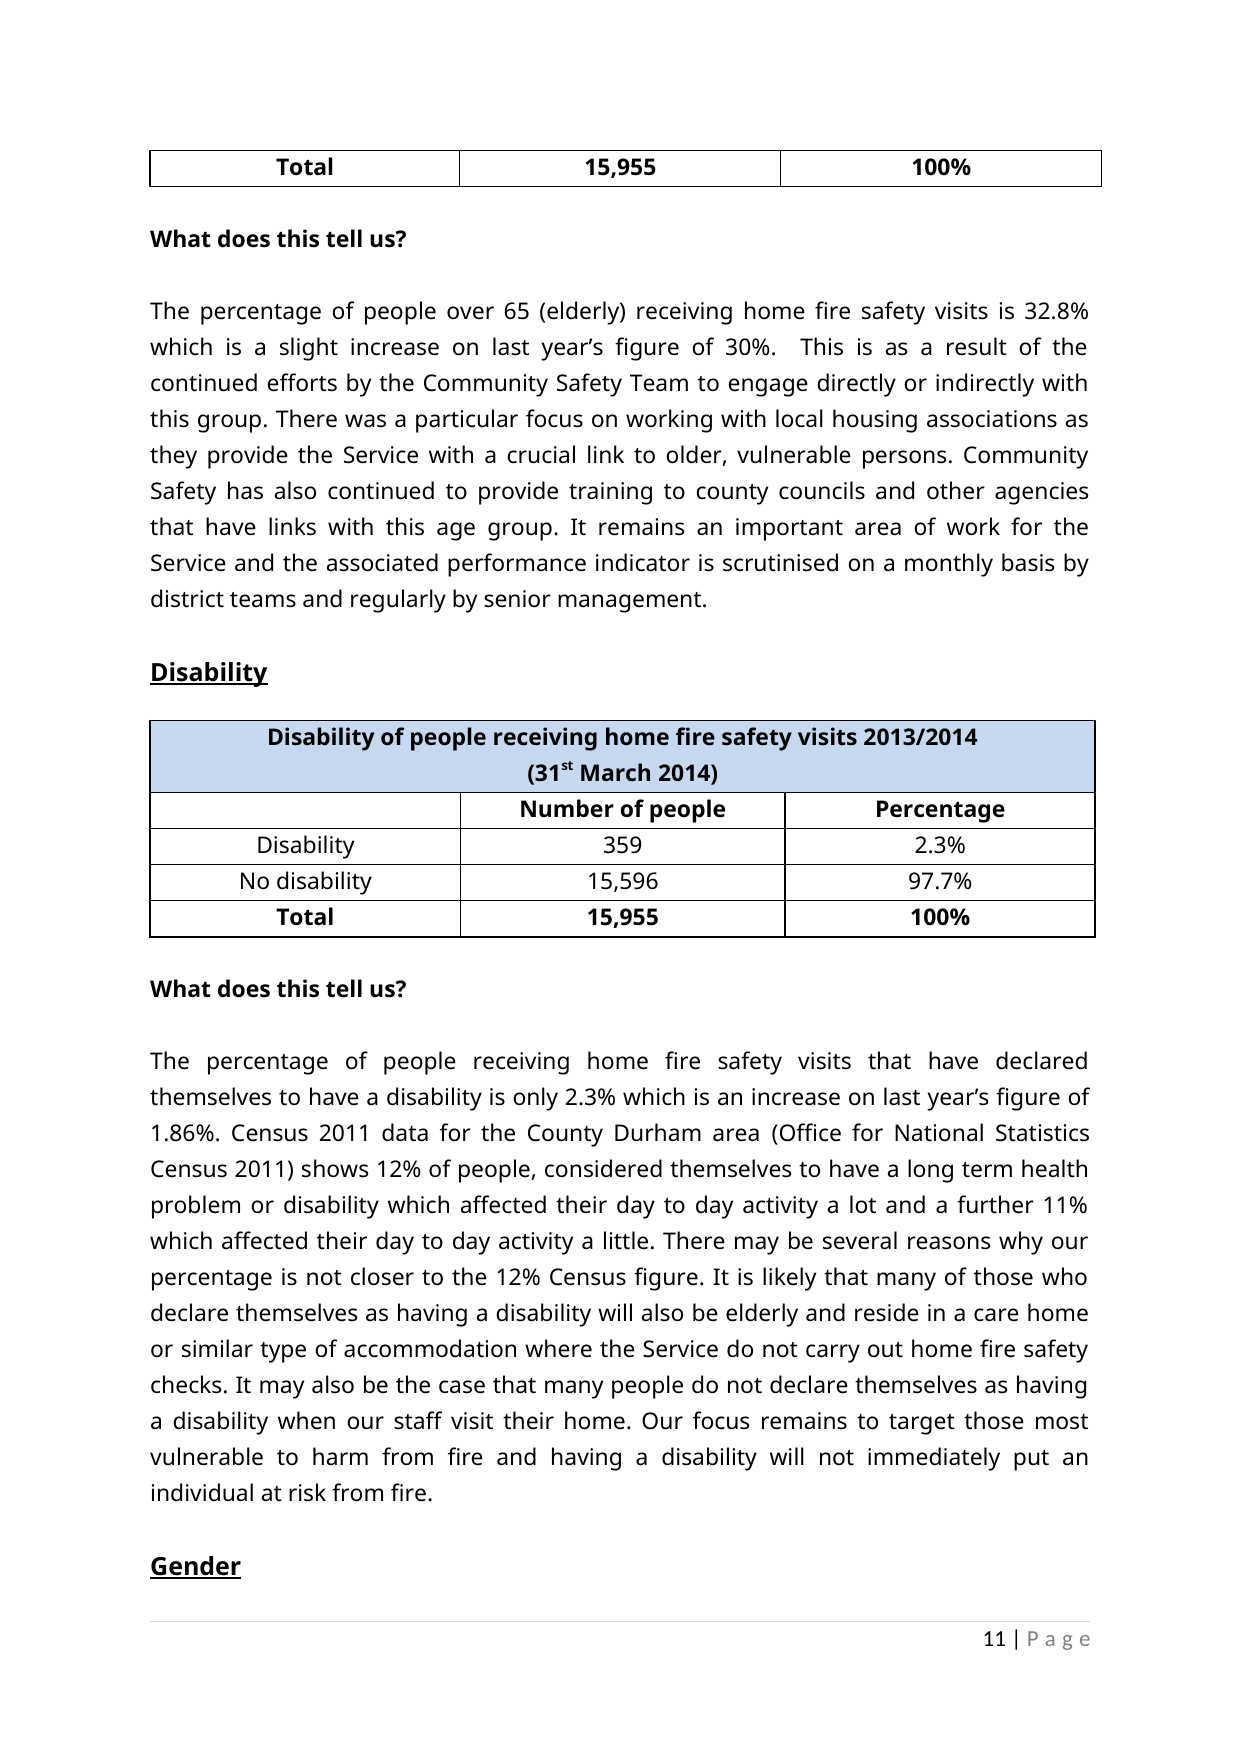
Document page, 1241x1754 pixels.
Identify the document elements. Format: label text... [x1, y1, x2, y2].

table_cell Total [151, 151, 459, 186]
text What does this tell us? [150, 223, 1090, 254]
text The percentage of people receiving home fire safety visits that have declared themselves to have a disability is only 2.3% which is an increase on last year’s figure of 1.86%. Census 2011 data for the County Durham area (Office for National Statistics Census 2011) shows 12% of people, considered themselves to have a long term health problem or disability which affected their day to day activity a lot and a further 11% which affected their day to day activity a little. There may be several reasons why our percentage is not closer to the 12% Census figure. It is likely that many of those who declare themselves as having a disability will also be elderly and reside in a care home or similar type of accommodation where the Service do not carry out home fire safety checks. It may also be the case that many people do not declare themselves as having a disability when our staff visit their home. Our focus remains to target those most vulnerable to harm from fire and having a disability will not immediately put an individual at risk from fire. [150, 1045, 1090, 1508]
table_cell [151, 793, 460, 828]
text Gender [150, 1548, 1090, 1582]
table_cell 15,596 [461, 865, 784, 900]
table_cell 97.7% [786, 865, 1094, 900]
table_cell Total [151, 901, 460, 936]
table_cell 15,955 [460, 151, 780, 186]
table_cell Percentage [786, 793, 1094, 828]
table_header Disability of people receiving home fire safety visits 2013/2014 (31st March 2014) [151, 721, 1094, 792]
text The percentage of people over 65 (elderly) receiving home fire safety visits is 32.8% which is a slight increase on last year’s figure of 30%. This is as a result of the continued efforts by the Community Safety Team to engage directly or indirectly with this group. There was a particular focus on working with local housing associations as they provide the Service with a crucial link to older, vulnerable persons. Community Safety has also continued to provide training to county councils and other agencies that have links with this age group. It remains an important area of work for the Service and the associated performance indicator is scrutinised on a monthly basis by district teams and regularly by senior management. [150, 295, 1090, 614]
text What does this tell us? [150, 973, 1090, 1004]
table_cell 100% [786, 901, 1094, 936]
table_cell 100% [781, 151, 1101, 186]
table_cell No disability [151, 865, 460, 900]
table_cell Number of people [461, 793, 784, 828]
table_cell Disability [151, 829, 460, 864]
text Disability [150, 654, 1090, 688]
table_cell 15,955 [461, 901, 784, 936]
table_cell 2.3% [786, 829, 1094, 864]
table_cell 359 [461, 829, 784, 864]
